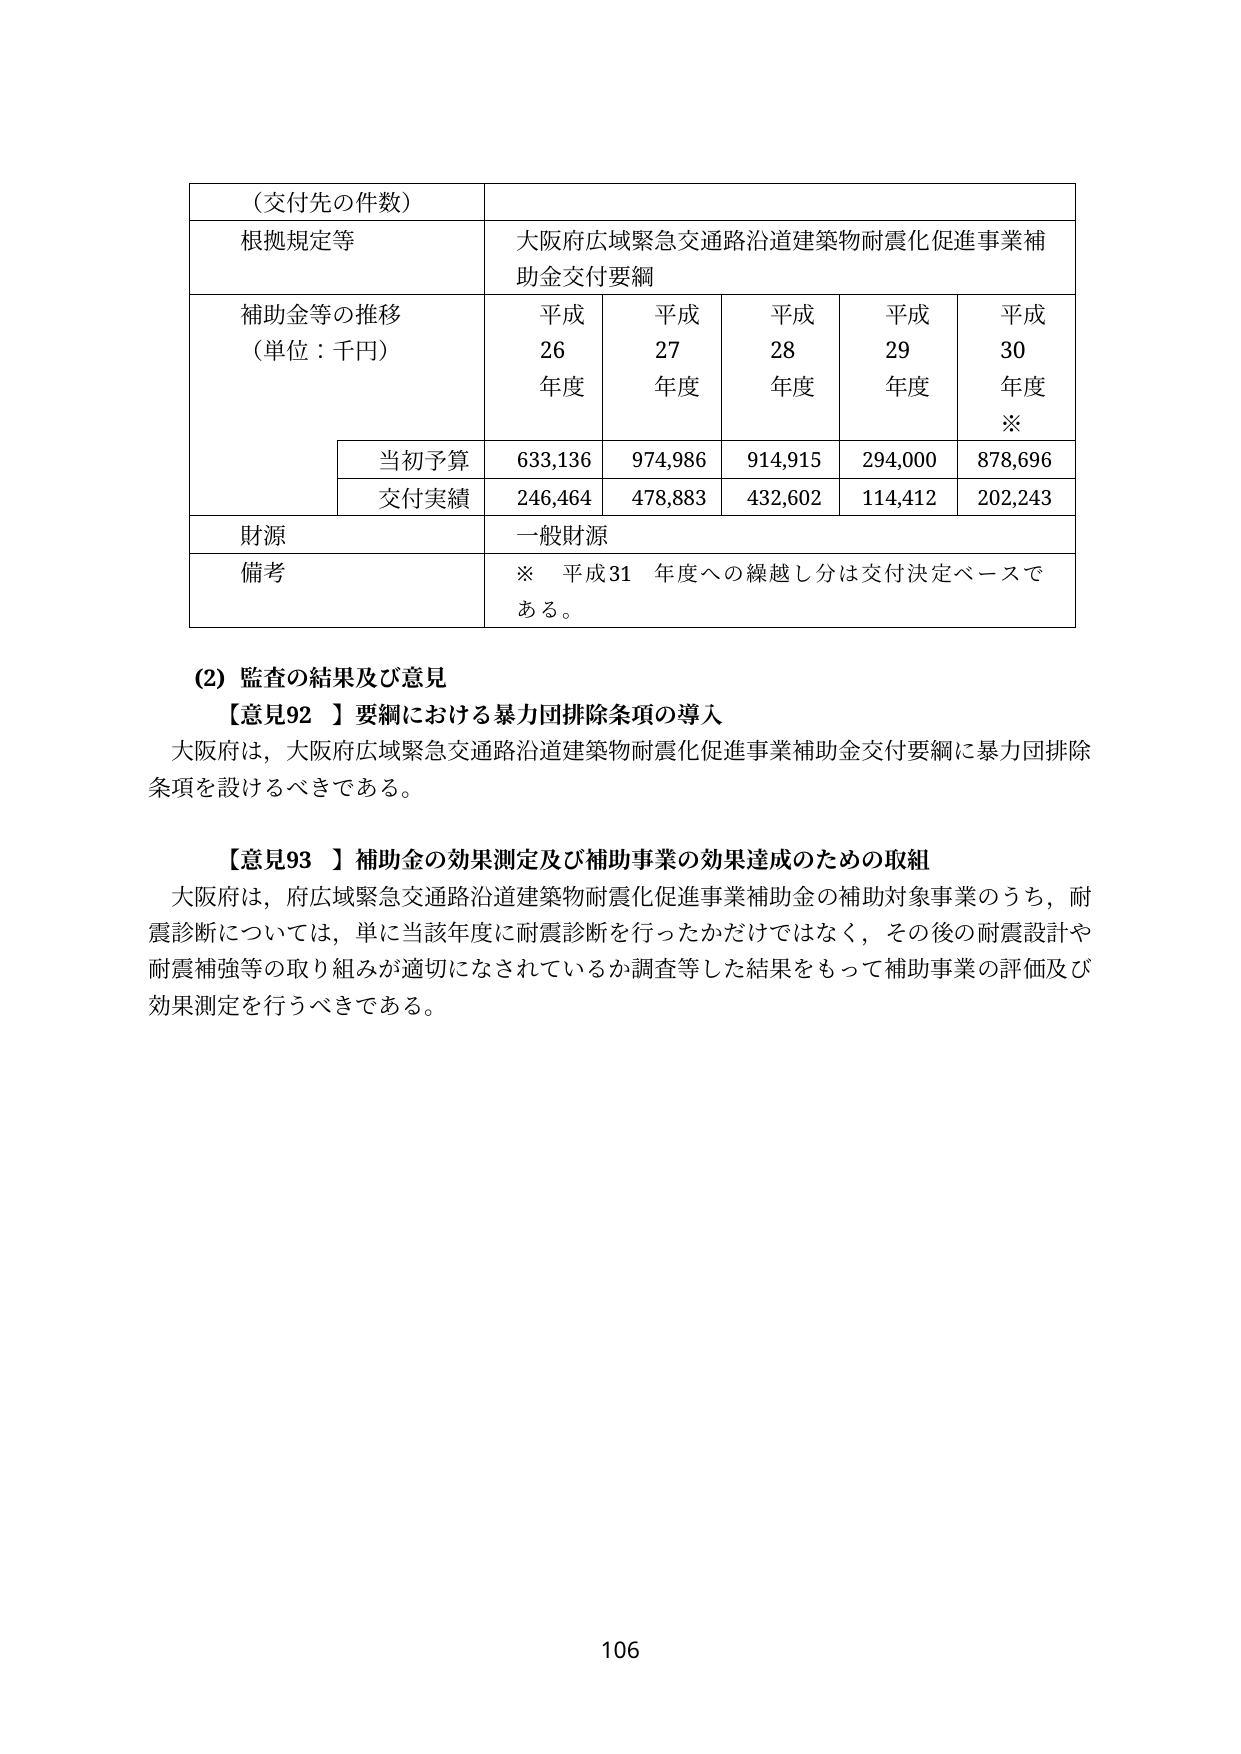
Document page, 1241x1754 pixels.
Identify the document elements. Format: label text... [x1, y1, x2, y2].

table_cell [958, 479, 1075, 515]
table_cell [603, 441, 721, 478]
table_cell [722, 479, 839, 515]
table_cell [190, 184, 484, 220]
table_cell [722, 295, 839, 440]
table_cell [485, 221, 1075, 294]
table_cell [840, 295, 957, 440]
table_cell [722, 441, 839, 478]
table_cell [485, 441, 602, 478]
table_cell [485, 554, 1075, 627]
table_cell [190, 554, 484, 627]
subtitle 監査の結果及び意見 [171, 659, 1092, 695]
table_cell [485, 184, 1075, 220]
text 大阪府は，大阪府広域緊急交通路沿道建築物耐震化促進事業補助金交付要綱に暴力団排除条項を設けるべきである。 [148, 732, 1092, 804]
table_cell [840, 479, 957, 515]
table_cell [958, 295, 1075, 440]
subtitle 【意見93】補助金の効果測定及び補助事業の効果達成のための取組 [215, 841, 1092, 877]
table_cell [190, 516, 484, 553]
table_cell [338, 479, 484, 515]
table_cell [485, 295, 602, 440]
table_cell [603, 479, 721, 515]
subtitle 【意見92】要綱における暴力団排除条項の導入 [215, 695, 1092, 732]
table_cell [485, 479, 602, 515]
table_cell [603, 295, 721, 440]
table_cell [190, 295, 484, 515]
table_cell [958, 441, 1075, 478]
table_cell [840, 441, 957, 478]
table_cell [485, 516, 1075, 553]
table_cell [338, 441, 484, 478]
text 大阪府は，府広域緊急交通路沿道建築物耐震化促進事業補助金の補助対象事業のうち，耐震診断については，単に当該年度に耐震診断を行ったかだけではなく，その後の耐震設計や耐震補強等の取り組みが適切になされているか調査等した結果をもって補助事業の評価及び効果測定を行うべきである。 [148, 877, 1092, 1022]
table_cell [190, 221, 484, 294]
